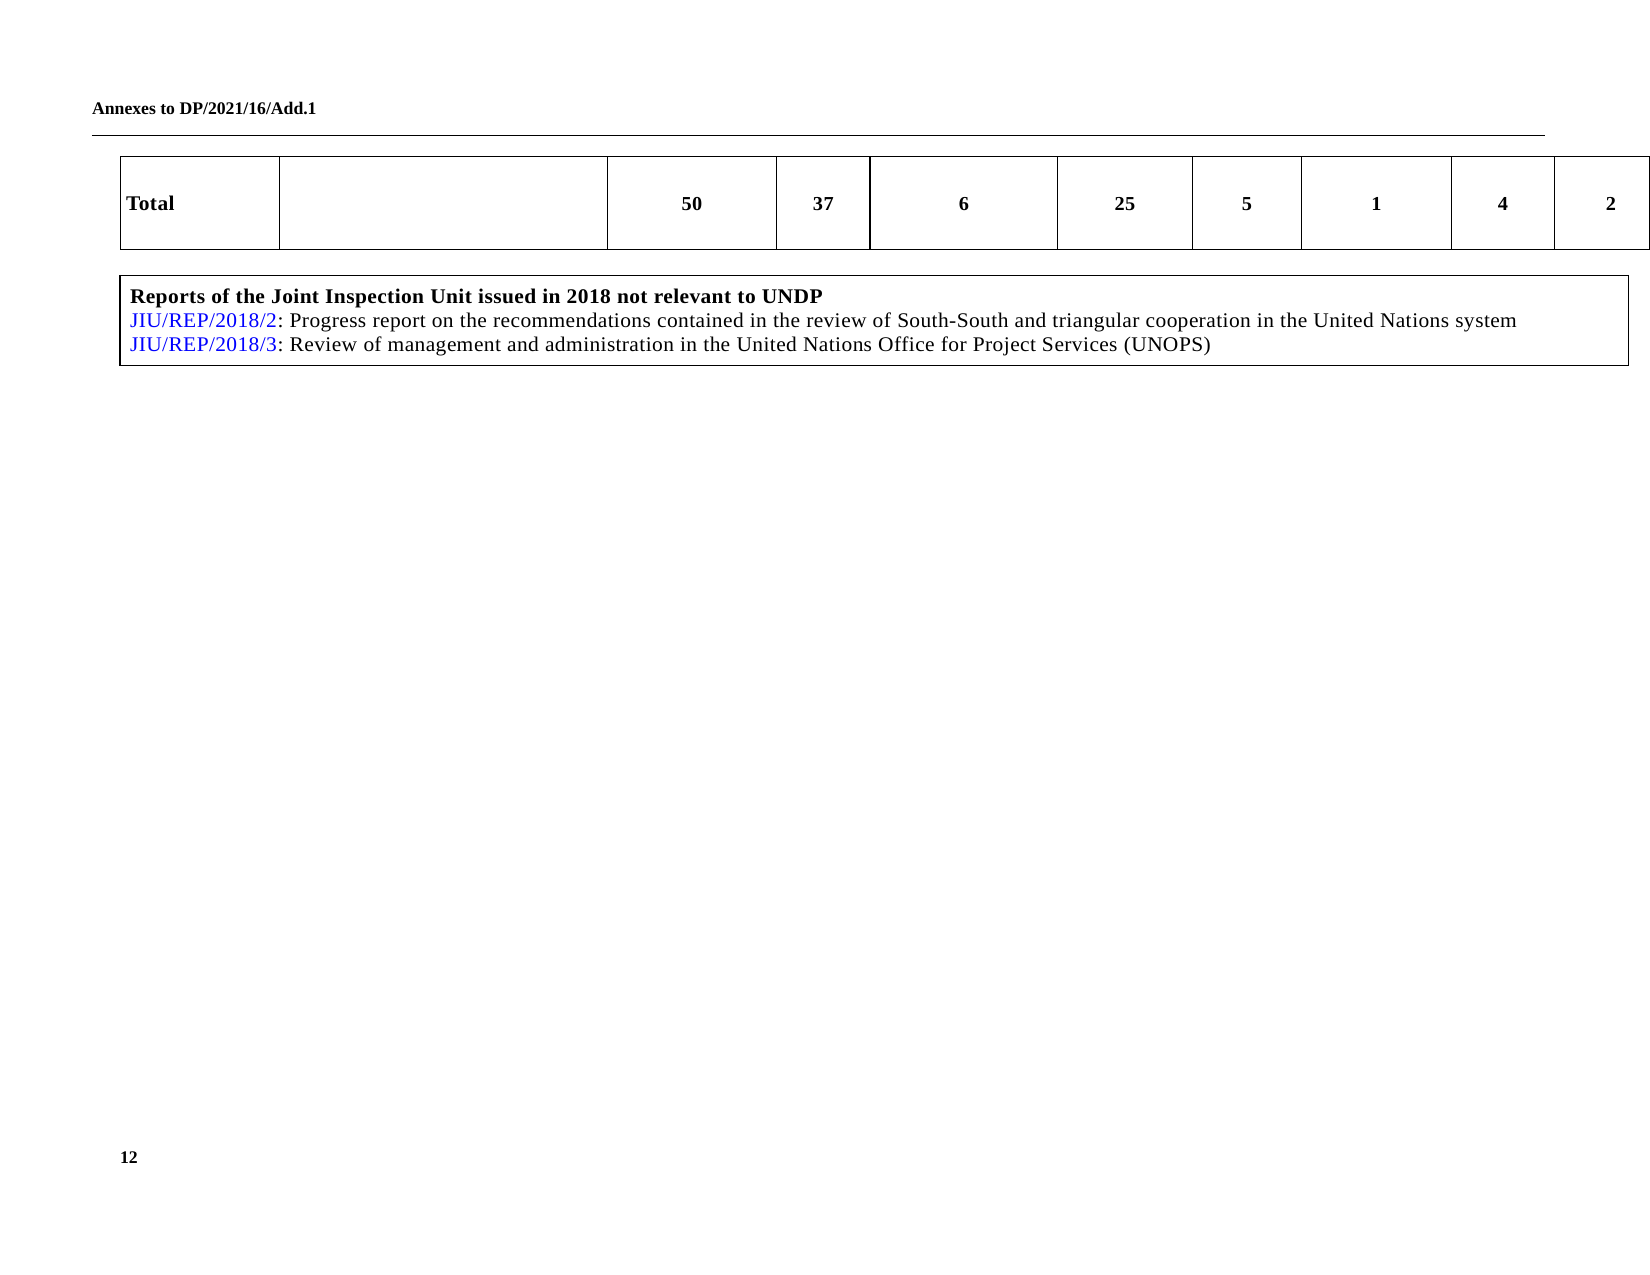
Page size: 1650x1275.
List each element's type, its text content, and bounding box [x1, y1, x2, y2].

table_cell 4 [1452, 157, 1554, 249]
table_cell [280, 157, 607, 249]
table_cell 1 [1302, 157, 1451, 249]
table_cell 2 [1555, 157, 1649, 249]
table_cell 25 [1058, 157, 1192, 249]
table_cell 37 [777, 157, 869, 249]
table_cell 5 [1193, 157, 1301, 249]
table_cell Total [121, 157, 279, 249]
table_header Reports of the Joint Inspection Unit issued in 2018 not relevant to UNDP JIU/REP/2018/2: Progress report on the recommendations contained in the review of South-South and triangular cooperation in the United Nations system JIU/REP/2018/3: Review of management and administration in the United Nations Office for Project Services (UNOPS) [121, 276, 1628, 365]
table_cell 6 [871, 157, 1057, 249]
table_cell 50 [608, 157, 776, 249]
